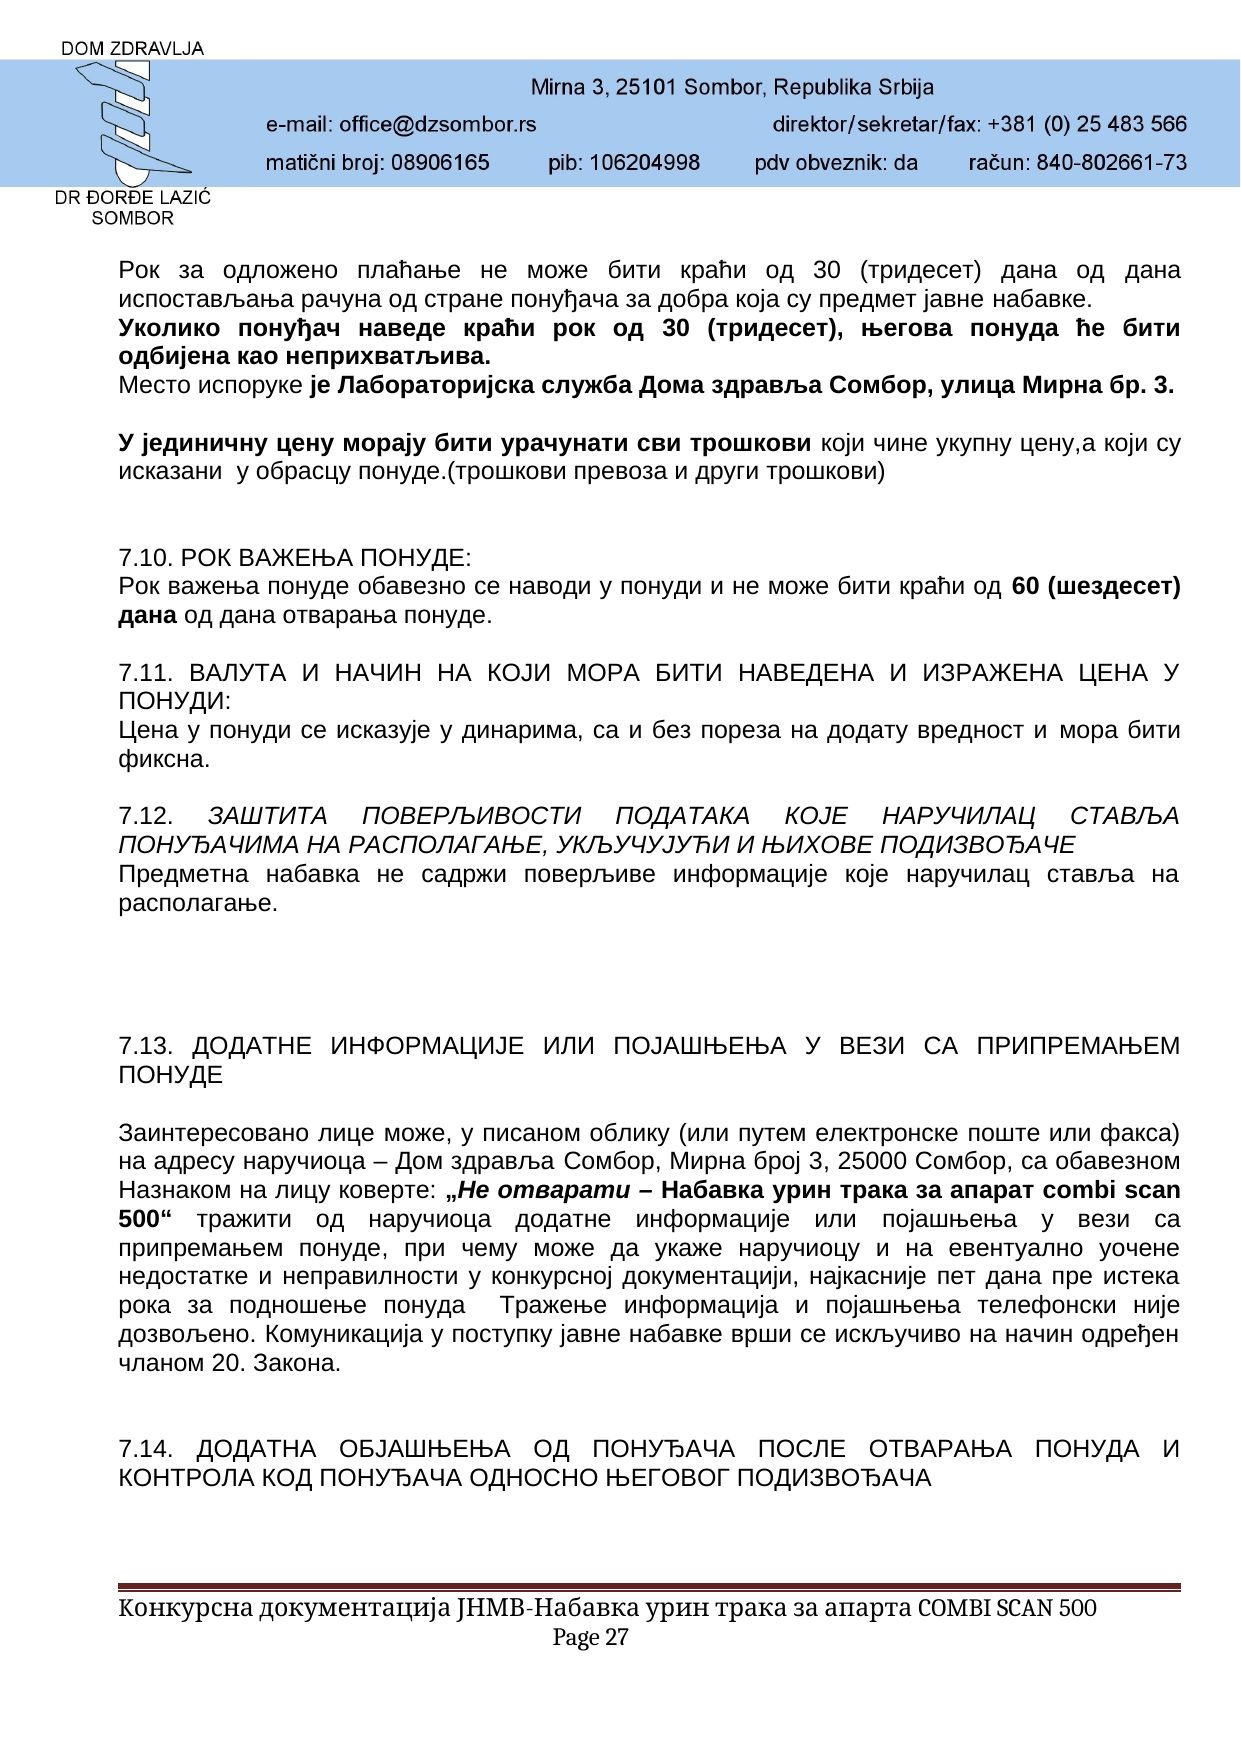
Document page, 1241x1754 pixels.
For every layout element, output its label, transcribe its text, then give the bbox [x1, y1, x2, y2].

text Рок важења понуде обавезно се наводи у понуди и не може бити краћи од 60 (шездесет) дана од дана отварања понуде. [118, 571, 1181, 629]
text 7.13. ДОДАТНЕ ИНФОРМАЦИЈЕ ИЛИ ПОЈАШЊЕЊА У ВЕЗИ СА ПРИПРЕМАЊЕМ ПОНУДЕ [118, 1031, 1181, 1089]
text 7.14. ДОДАТНА ОБЈАШЊЕЊА ОД ПОНУЂАЧА ПОСЛЕ ОТВАРАЊА ПОНУДА И КОНТРОЛА КОД ПОНУЂАЧА ОДНОСНО ЊЕГОВОГ ПОДИЗВОЂАЧА [118, 1434, 1181, 1491]
text 7.11. Валута и начин на који мора бити наведена и изражена цена у понуди: [118, 657, 1181, 715]
text 7.10. Рок важења понуде: [118, 542, 1181, 571]
text Место испоруке је Лабораторијска служба Дома здравља Сомбор, улица Мирна бр. 3. [118, 370, 1181, 399]
text У јединичну цену морају бити урачунати сви трошкови који чине укупну цену,а који су исказани у обрасцу понуде.(трошкови превоза и други трошкови) [118, 427, 1181, 485]
text Цена у понуди се исказује у динарима, са и без пореза на додату вредност и мора бити фиксна. [118, 715, 1181, 772]
text Рок за одложено плаћање не може бити краћи од 30 (тридесет) дана од дана испостављања рачуна од стране понуђача за добра која су предмет јавне набавке. [118, 255, 1181, 312]
text Предметна набавка не садржи поверљиве информације које наручилац ставља на располагање. [118, 859, 1181, 916]
text Уколико понуђач наведе краћи рок од 30 (тридесет), његова понуда ће бити одбијена као неприхватљива. [118, 312, 1181, 370]
text Заинтересовано лице може, у писаном облику (или путем електронске поште или факса) на адресу наручиоца – Дом здравља Сомбор, Мирна број 3, 25000 Сомбор, са обавезном Назнаком на лицу коверте: „Не отварати – Набавкa урин трака за апарат combi scan 500“ тражити од наручиоца додатне информације или појашњења у вези са припремањем понуде, при чему може да укаже наручиоцу и на евентуално уочене недостатке и неправилности у конкурсној документацији, најкасније пет дана пре истека рока за подношење понуда Тражење информација и појашњења телефонски није дозвољено. Комуникација у поступку јавне набавке врши се искључиво на начин одређен чланом 20. Закона. [118, 1117, 1181, 1376]
text 7.12. ЗАШТИТА ПОВЕРЉИВОСТИ ПОДАТАКА КОЈЕ НАРУЧИЛАЦ СТАВЉА ПОНУЂАЧИМА НА РАСПОЛАГАЊЕ, УКЉУЧУЈУЋИ И ЊИХОВЕ ПОДИЗВОЂАЧЕ [118, 801, 1181, 859]
picture [0, 37, 1241, 227]
